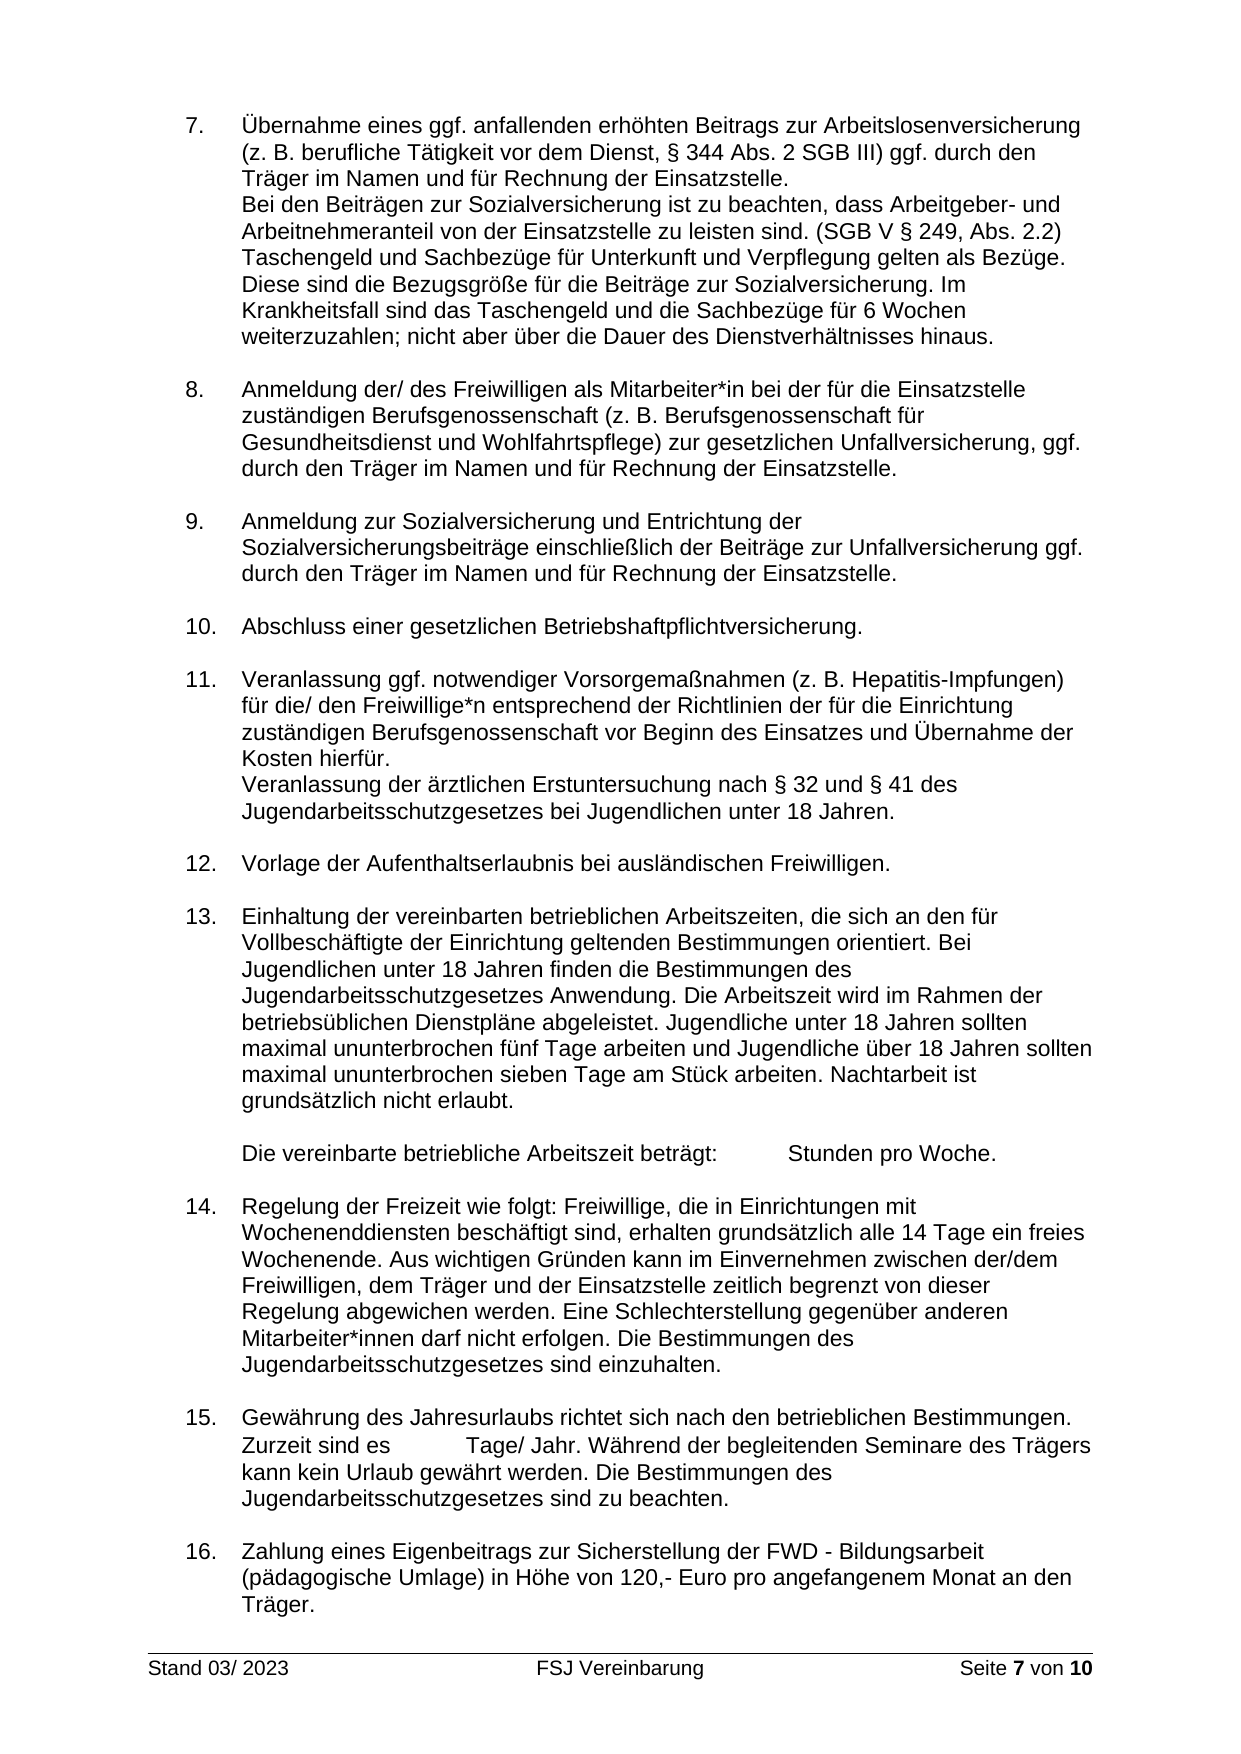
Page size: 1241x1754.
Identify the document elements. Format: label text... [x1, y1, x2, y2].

list Veranlassung ggf. notwendiger Vorsorgemaßnahmen (z. B. Hepatitis-Impfungen) für die/ den Freiwillige*n entsprechend der Richtlinien der für die Einrichtung zuständigen Berufsgenossenschaft vor Beginn des Einsatzes und Übernahme der Kosten hierfür. Veranlassung der ärztlichen Erstuntersuchung nach § 32 und § 41 des Jugendarbeitsschutzgesetzes bei Jugendlichen unter 18 Jahren. [185, 666, 1093, 824]
list Vorlage der Aufenthaltserlaubnis bei ausländischen Freiwilligen. [185, 850, 1093, 877]
list Regelung der Freizeit wie folgt: Freiwillige, die in Einrichtungen mit Wochenenddiensten beschäftigt sind, erhalten grundsätzlich alle 14 Tage ein freies Wochenende. Aus wichtigen Gründen kann im Einvernehmen zwischen der/dem Freiwilligen, dem Träger und der Einsatzstelle zeitlich begrenzt von dieser Regelung abgewichen werden. Eine Schlechterstellung gegenüber anderen Mitarbeiter*innen darf nicht erfolgen. Die Bestimmungen des Jugendarbeitsschutzgesetzes sind einzuhalten. [185, 1193, 1093, 1377]
list Zahlung eines Eigenbeitrags zur Sicherstellung der FWD - Bildungsarbeit (pädagogische Umlage) in Höhe von 120,- Euro pro angefangenem Monat an den Träger. [185, 1538, 1093, 1617]
list Gewährung des Jahresurlaubs richtet sich nach den betrieblichen Bestimmungen. Zurzeit sind es Tage/ Jahr. Während der begleitenden Seminare des Trägers kann kein Urlaub gewährt werden. Die Bestimmungen des Jugendarbeitsschutzgesetzes sind zu beachten. [185, 1404, 1093, 1512]
list Die vereinbarte betriebliche Arbeitszeit beträgt: Stunden pro Woche. [241, 1140, 1093, 1167]
list Anmeldung der/ des Freiwilligen als Mitarbeiter*in bei der für die Einsatzstelle zuständigen Berufsgenossenschaft (z. B. Berufsgenossenschaft für Gesundheitsdienst und Wohlfahrtspflege) zur gesetzlichen Unfallversicherung, ggf. durch den Träger im Namen und für Rechnung der Einsatzstelle. [185, 376, 1093, 481]
list Abschluss einer gesetzlichen Betriebshaftpflichtversicherung. [185, 613, 1093, 639]
list Übernahme eines ggf. anfallenden erhöhten Beitrags zur Arbeitslosenversicherung (z. B. berufliche Tätigkeit vor dem Dienst, § 344 Abs. 2 SGB III) ggf. durch den Träger im Namen und für Rechnung der Einsatzstelle. Bei den Beiträgen zur Sozialversicherung ist zu beachten, dass Arbeitgeber- und Arbeitnehmeranteil von der Einsatzstelle zu leisten sind. (SGB V § 249, Abs. 2.2) Taschengeld und Sachbezüge für Unterkunft und Verpflegung gelten als Bezüge. Diese sind die Bezugsgröße für die Beiträge zur Sozialversicherung. Im Krankheitsfall sind das Taschengeld und die Sachbezüge für 6 Wochen weiterzuzahlen; nicht aber über die Dauer des Dienstverhältnisses hinaus. [185, 112, 1093, 349]
list Anmeldung zur Sozialversicherung und Entrichtung der Sozialversicherungsbeiträge einschließlich der Beiträge zur Unfallversicherung ggf. durch den Träger im Namen und für Rechnung der Einsatzstelle. [185, 508, 1093, 587]
list Einhaltung der vereinbarten betrieblichen Arbeitszeiten, die sich an den für Vollbeschäftigte der Einrichtung geltenden Bestimmungen orientiert. Bei Jugendlichen unter 18 Jahren finden die Bestimmungen des Jugendarbeitsschutzgesetzes Anwendung. Die Arbeitszeit wird im Rahmen der betriebsüblichen Dienstpläne abgeleistet. Jugendliche unter 18 Jahren sollten maximal ununterbrochen fünf Tage arbeiten und Jugendliche über 18 Jahren sollten maximal ununterbrochen sieben Tage am Stück arbeiten. Nachtarbeit ist grundsätzlich nicht erlaubt. [185, 903, 1093, 1114]
